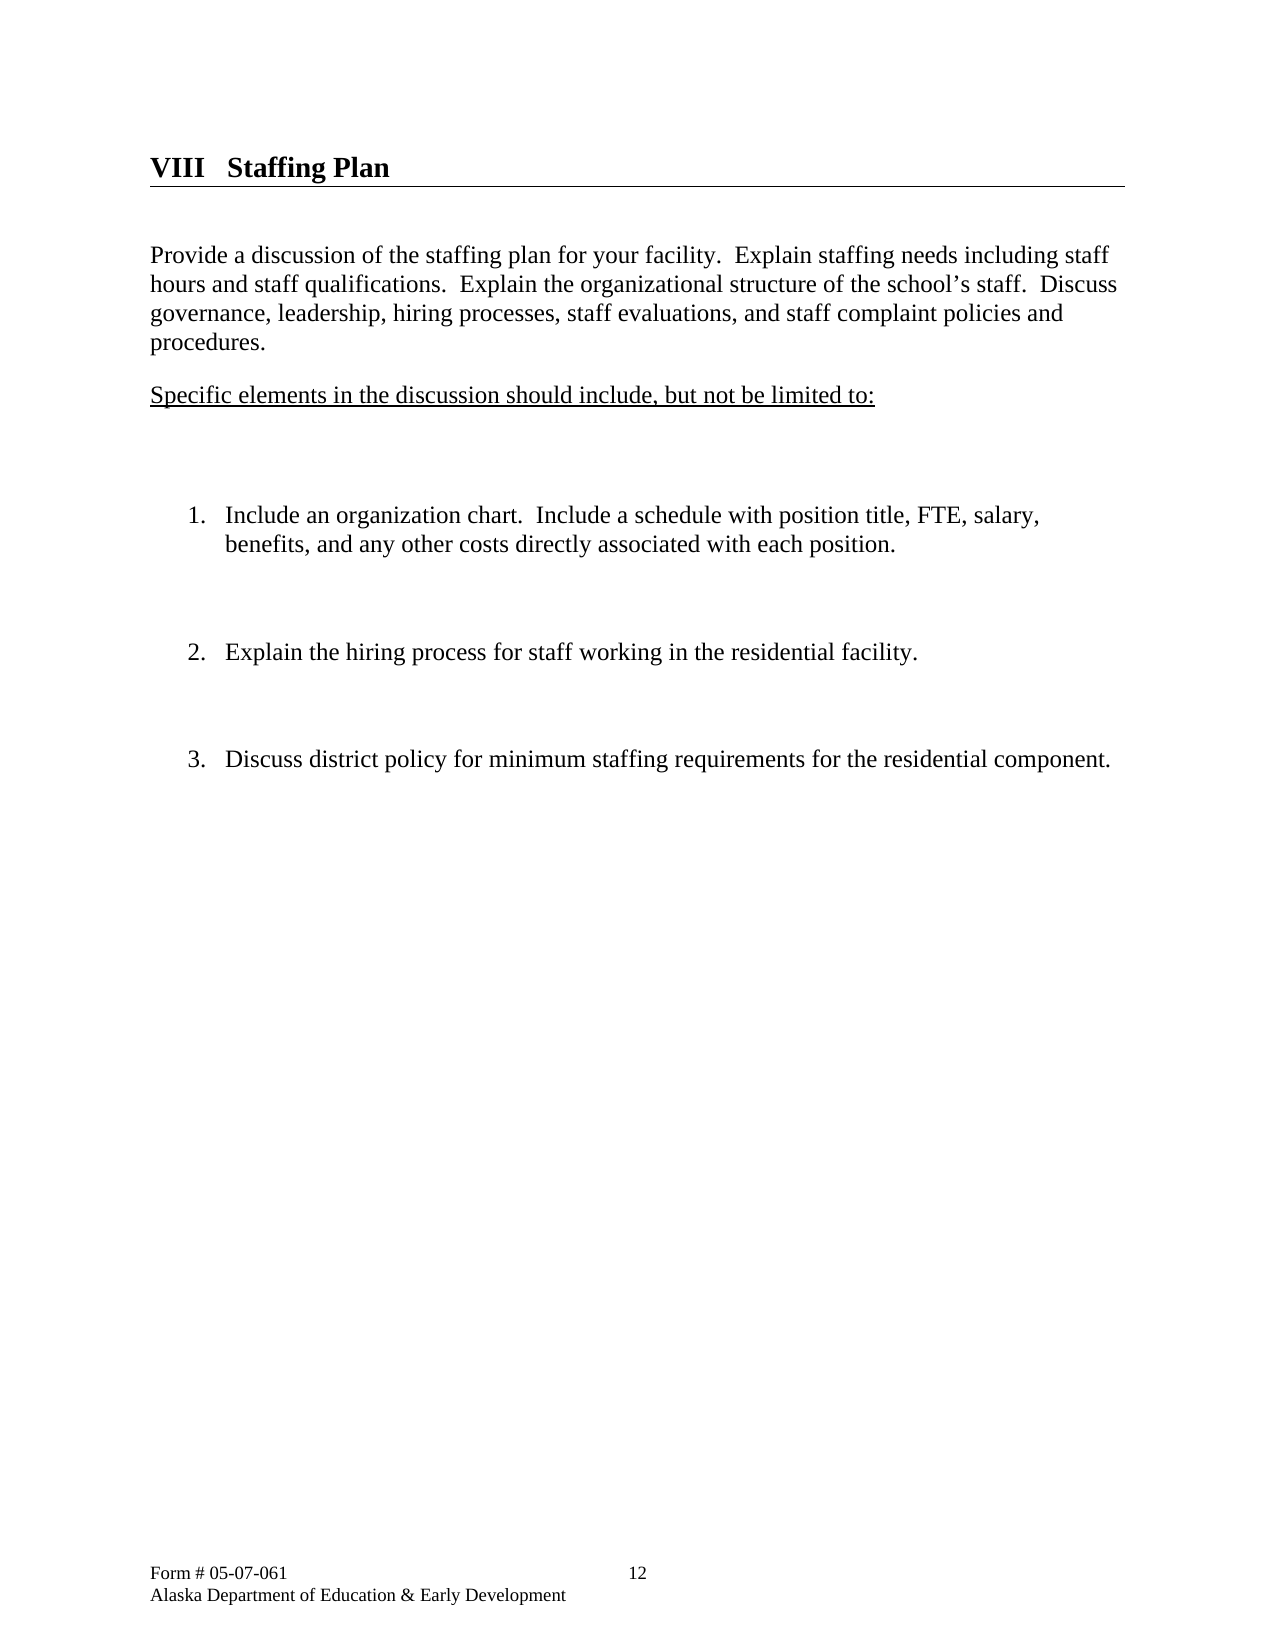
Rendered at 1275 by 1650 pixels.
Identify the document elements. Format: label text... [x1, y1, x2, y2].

list Explain the hiring process for staff working in the residential facility. [187, 637, 1125, 665]
list Discuss district policy for minimum staffing requirements for the residential component. [187, 744, 1125, 773]
subtitle Specific elements in the discussion should include, but not be limited to: [150, 380, 1125, 409]
list Include an organization chart. Include a schedule with position title, FTE, salary, benefits, and any other costs directly associated with each position. [187, 500, 1125, 558]
text Provide a discussion of the staffing plan for your facility. Explain staffing needs including staff hours and staff qualifications. Explain the organizational structure of the school’s staff. Discuss governance, leadership, hiring processes, staff evaluations, and staff complaint policies and procedures. [150, 240, 1125, 355]
subtitle VIII Staffing Plan [150, 150, 1125, 186]
